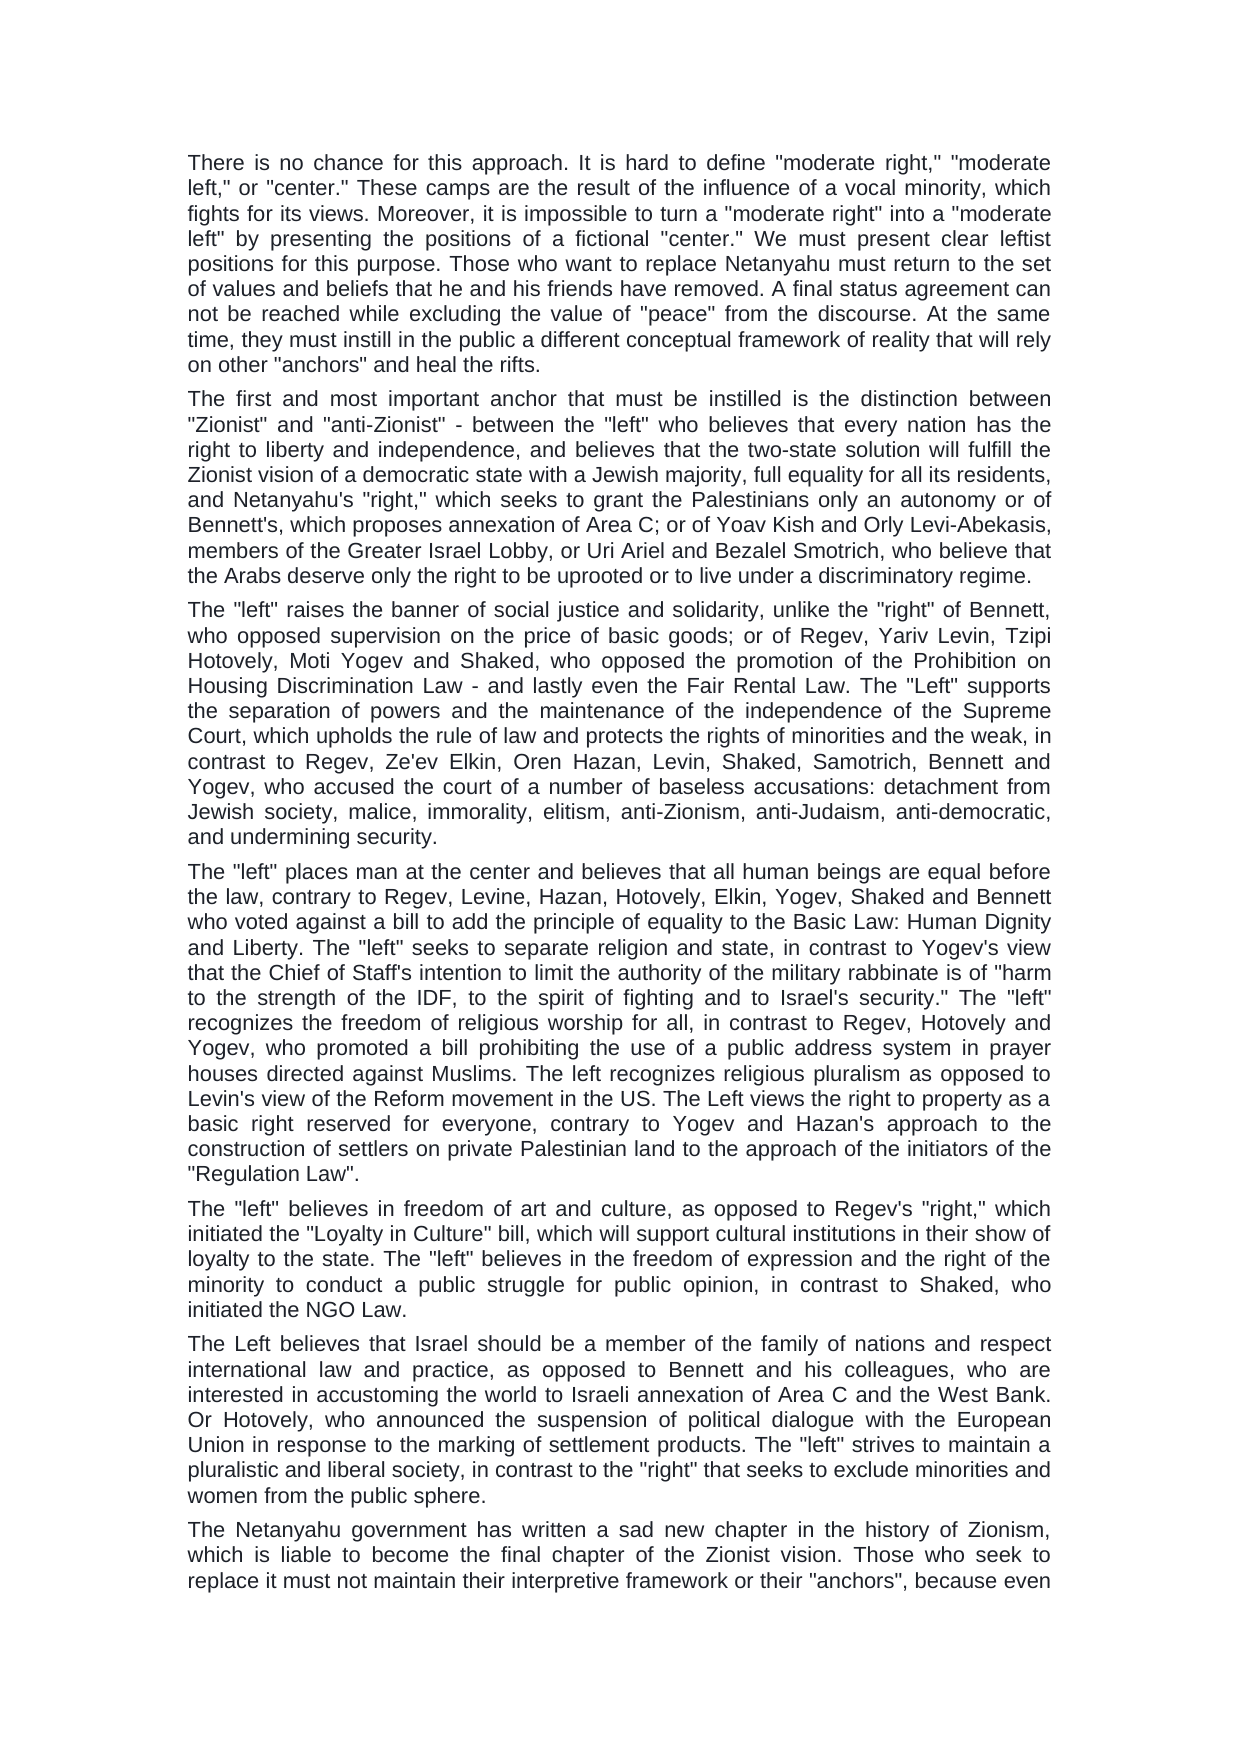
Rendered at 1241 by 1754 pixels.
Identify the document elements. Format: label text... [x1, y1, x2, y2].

text The "left" believes in freedom of art and culture, as opposed to Regev's "right," which initiated the "Loyalty in Culture" bill, which will support cultural institutions in their show of loyalty to the state. The "left" believes in the freedom of expression and the right of the minority to conduct a public struggle for public opinion, in contrast to Shaked, who initiated the NGO Law. [187, 1196, 1053, 1322]
text The first and most important anchor that must be instilled is the distinction between "Zionist" and "anti-Zionist" - between the "left" who believes that every nation has the right to liberty and independence, and believes that the two-state solution will fulfill the Zionist vision of a democratic state with a Jewish majority, full equality for all its residents, and Netanyahu's "right," which seeks to grant the Palestinians only an autonomy or of Bennett's, which proposes annexation of Area C; or of Yoav Kish and Orly Levi-Abekasis, members of the Greater Israel Lobby, or Uri Ariel and Bezalel Smotrich, who believe that the Arabs deserve only the right to be uprooted or to live under a discriminatory regime. [187, 386, 1053, 588]
text There is no chance for this approach. It is hard to define "moderate right," "moderate left," or "center." These camps are the result of the influence of a vocal minority, which fights for its views. Moreover, it is impossible to turn a "moderate right" into a "moderate left" by presenting the positions of a fictional "center." We must present clear leftist positions for this purpose. Those who want to replace Netanyahu must return to the set of values ​​and beliefs that he and his friends have removed. A final status agreement can not be reached while excluding the value of "peace" from the discourse. At the same time, they must instill in the public a different conceptual framework of reality that will rely on other "anchors" and heal the rifts. [187, 150, 1053, 377]
text The "left" raises the banner of social justice and solidarity, unlike the "right" of Bennett, who opposed supervision on the price of basic goods; or of Regev, Yariv Levin, Tzipi Hotovely, Moti Yogev and Shaked, who opposed the promotion of the Prohibition on Housing Discrimination Law - and lastly even the Fair Rental Law. The "Left" supports the separation of powers and the maintenance of the independence of the Supreme Court, which upholds the rule of law and protects the rights of minorities and the weak, in contrast to Regev, Ze'ev Elkin, Oren Hazan, Levin, Shaked, Samotrich, Bennett and Yogev, who accused the court of a number of baseless accusations: detachment from Jewish society, malice, immorality, elitism, anti-Zionism, anti-Judaism, anti-democratic, and undermining security. [187, 597, 1053, 849]
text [187, 1517, 1053, 1593]
text The Left believes that Israel should be a member of the family of nations and respect international law and practice, as opposed to Bennett and his colleagues, who are interested in accustoming the world to Israeli annexation of Area C and the West Bank. Or Hotovely, who announced the suspension of political dialogue with the European Union in response to the marking of settlement products. The "left" strives to maintain a pluralistic and liberal society, in contrast to the "right" that seeks to exclude minorities and women from the public sphere. [187, 1331, 1053, 1508]
text The "left" places man at the center and believes that all human beings are equal before the law, contrary to Regev, Levine, Hazan, Hotovely, Elkin, Yogev, Shaked and Bennett who voted against a bill to add the principle of equality to the Basic Law: Human Dignity and Liberty. The "left" seeks to separate religion and state, in contrast to Yogev's view that the Chief of Staff's intention to limit the authority of the military rabbinate is of "harm to the strength of the IDF, to the spirit of fighting and to Israel's security." The "left" recognizes the freedom of religious worship for all, in contrast to Regev, Hotovely and Yogev, who promoted a bill prohibiting the use of a public address system in prayer houses directed against Muslims. The left recognizes religious pluralism as opposed to Levin's view of the Reform movement in the US. The Left views the right to property as a basic right reserved for everyone, contrary to Yogev and Hazan's approach to the construction of settlers on private Palestinian land to the approach of the initiators of the "Regulation Law". [187, 859, 1053, 1186]
